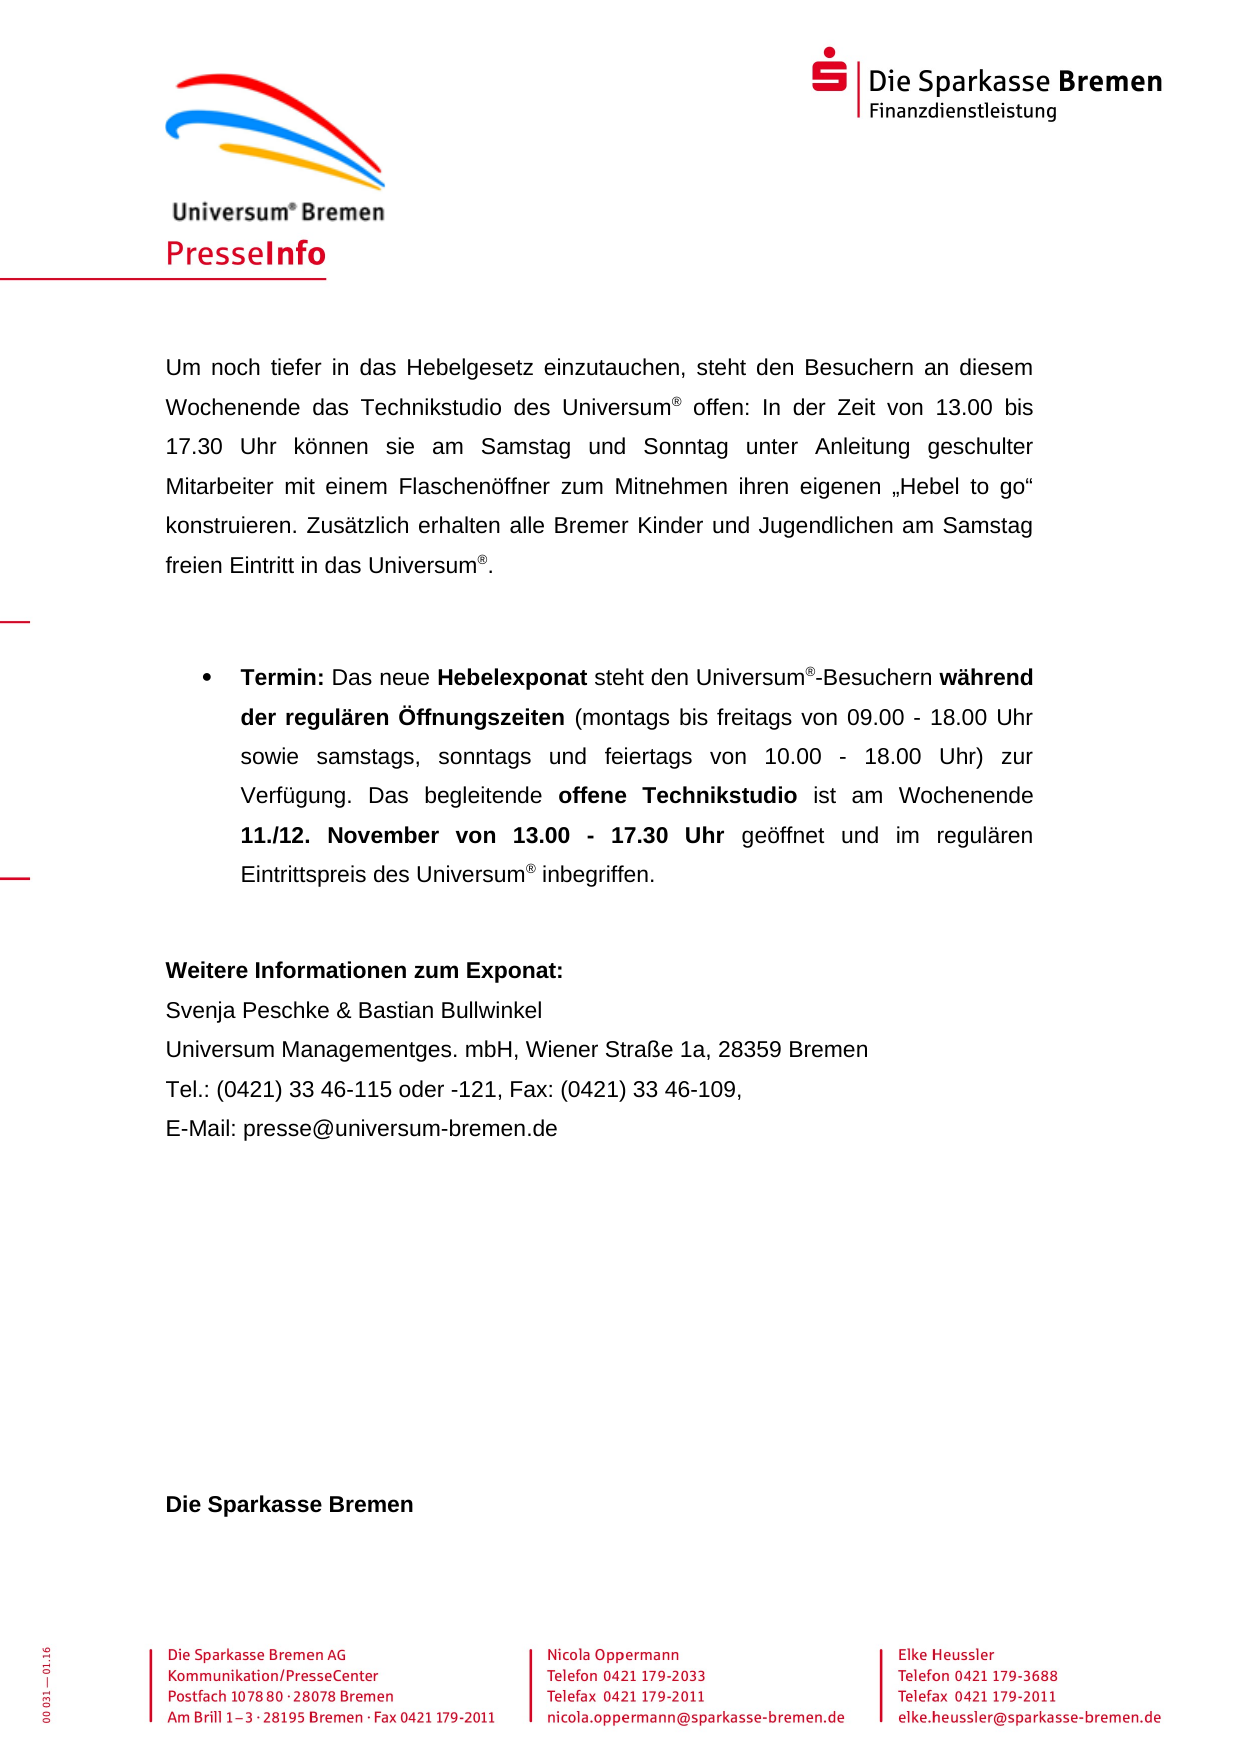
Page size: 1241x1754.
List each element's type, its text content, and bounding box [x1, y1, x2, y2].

text Um noch tiefer in das Hebelgesetz einzutauchen, steht den Besuchern an diesem Wochenende das Technikstudio des Universum® offen: In der Zeit von 13.00 bis 17.30 Uhr können sie am Samstag und Sonntag unter Anleitung geschulter Mitarbeiter mit einem Flaschenöffner zum Mitnehmen ihren eigenen „Hebel to go“ konstruieren. Zusätzlich erhalten alle Bremer Kinder und Jugendlichen am Samstag freien Eintritt in das Universum®. [165, 354, 1034, 578]
text Svenja Peschke & Bastian Bullwinkel [165, 997, 1034, 1023]
text Universum Managementges. mbH, Wiener Straße 1a, 28359 Bremen [165, 1036, 1034, 1062]
text Tel.: (0421) 33 46-115 oder -121, Fax: (0421) 33 46-109, [165, 1076, 1034, 1102]
text Die Sparkasse Bremen [165, 1491, 1034, 1518]
text Weitere Informationen zum Exponat: [165, 918, 1034, 983]
text E-Mail: presse@universum-bremen.de [165, 1115, 1034, 1141]
list Termin: Das neue Hebelexponat steht den Universum®-Besuchern während der regulären Öffnungszeiten (montags bis freitags von 09.00 - 18.00 Uhr sowie samstags, sonntags und feiertags von 10.00 - 18.00 Uhr) zur Verfügung. Das begleitende offene Technikstudio ist am Wochenende 11./12. November von 13.00 - 17.30 Uhr geöffnet und im regulären Eintrittspreis des Universum® inbegriffen. [203, 664, 1034, 888]
picture [0, 0, 1241, 1754]
